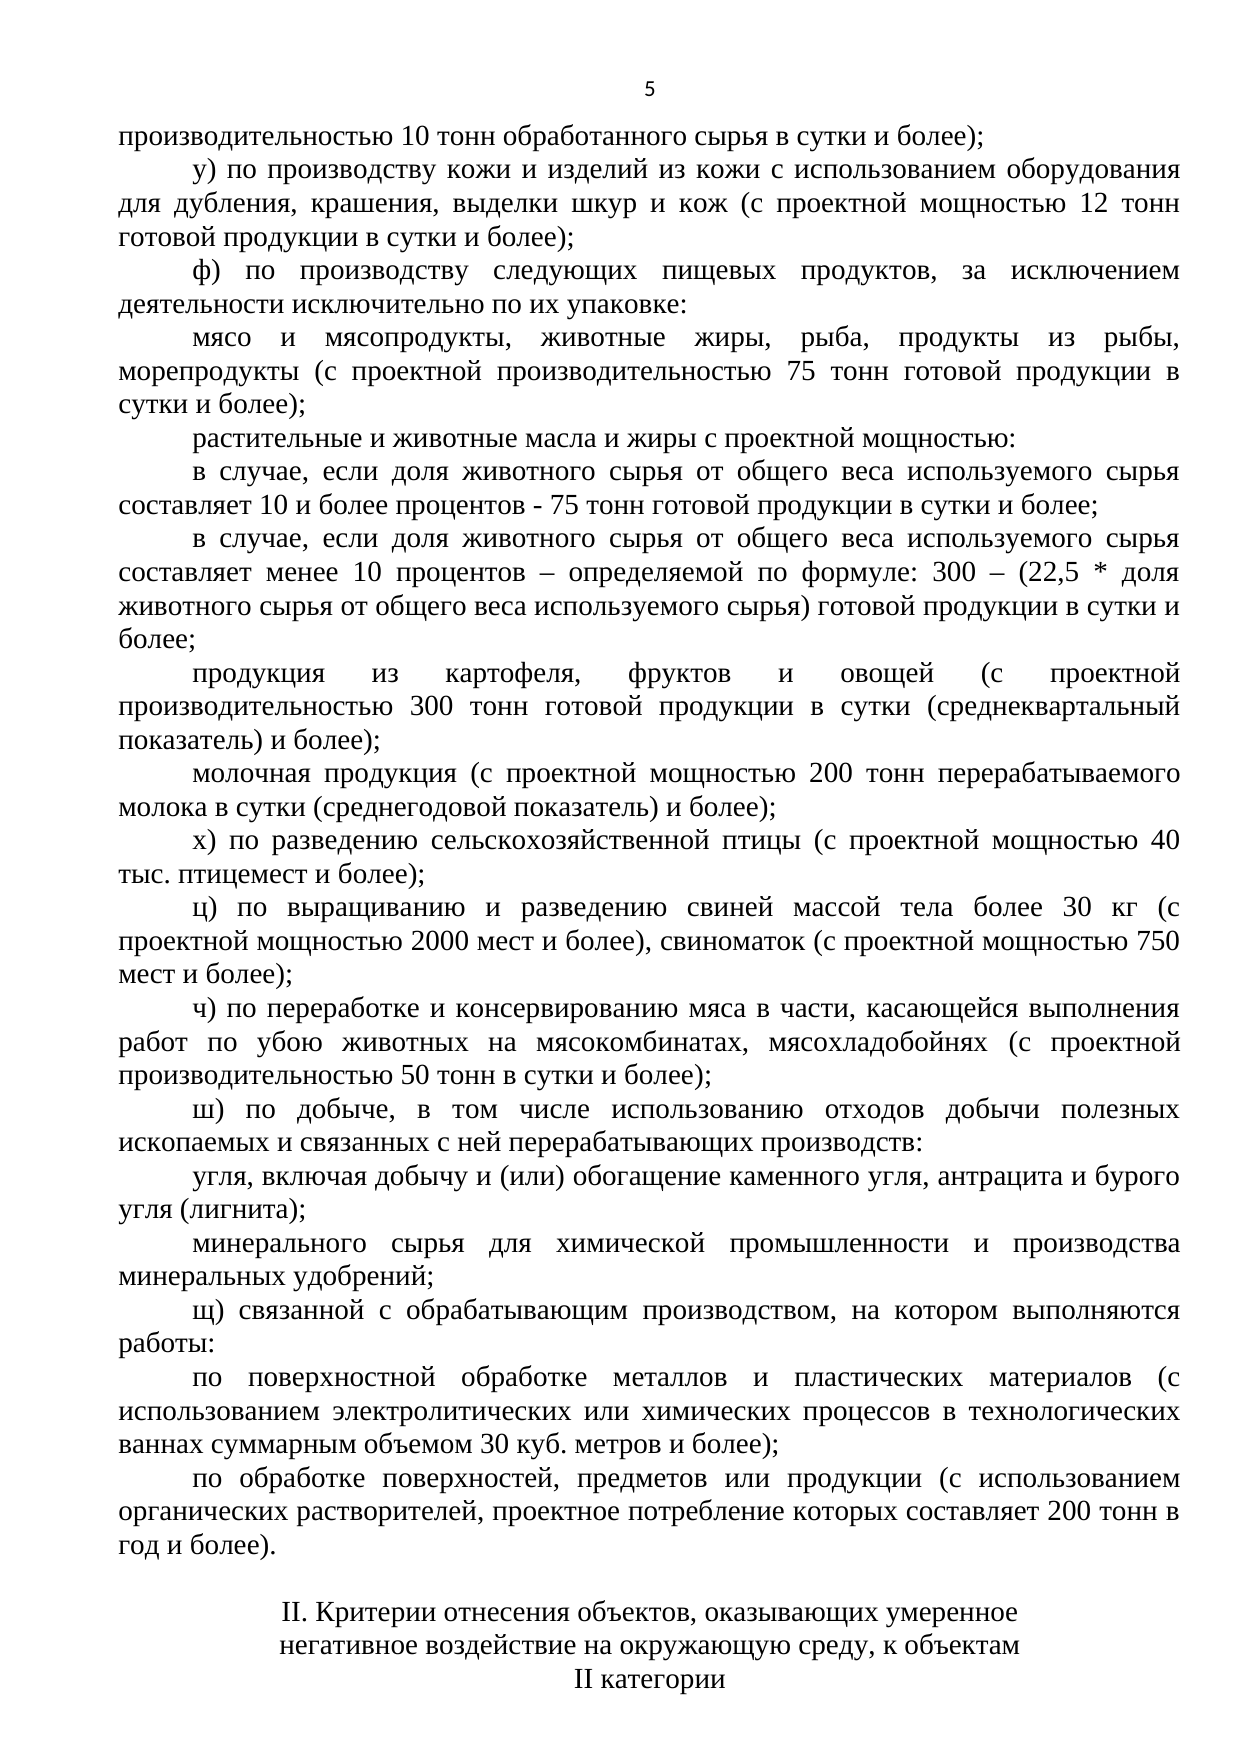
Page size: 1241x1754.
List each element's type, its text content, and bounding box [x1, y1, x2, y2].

text II. Критерии отнесения объектов, оказывающих умеренное [118, 1594, 1181, 1627]
text негативное воздействие на окружающую среду, к объектам [118, 1627, 1181, 1661]
text II категории [118, 1661, 1181, 1694]
text угля, включая добычу и (или) обогащение каменного угля, антрацита и бурого угля (лигнита); [118, 1158, 1181, 1225]
text х) по разведению сельскохозяйственной птицы (с проектной мощностью 40 тыс. птицемест и более); [118, 822, 1181, 889]
text ч) по переработке и консервированию мяса в части, касающейся выполнения работ по убою животных на мясокомбинатах, мясохладобойнях (с проектной производительностью 50 тонн в сутки и более); [118, 990, 1181, 1091]
text молочная продукция (с проектной мощностью 200 тонн перерабатываемого молока в сутки (среднегодовой показатель) и более); [118, 755, 1181, 822]
text щ) связанной с обрабатывающим производством, на котором выполняются работы: [118, 1292, 1181, 1359]
text минерального сырья для химической промышленности и производства минеральных удобрений; [118, 1225, 1181, 1292]
text в случае, если доля животного сырья от общего веса используемого сырья составляет менее 10 процентов – определяемой по формуле: 300 – (22,5 * доля животного сырья от общего веса используемого сырья) готовой продукции в сутки и более; [118, 521, 1181, 655]
text мясо и мясопродукты, животные жиры, рыба, продукты из рыбы, морепродукты (с проектной производительностью 75 тонн готовой продукции в сутки и более); [118, 319, 1181, 420]
text ц) по выращиванию и разведению свиней массой тела более 30 кг (с проектной мощностью 2000 мест и более), свиноматок (с проектной мощностью 750 мест и более); [118, 889, 1181, 990]
text у) по производству кожи и изделий из кожи с использованием оборудования для дубления, крашения, выделки шкур и кож (с проектной мощностью 12 тонн готовой продукции в сутки и более); [118, 152, 1181, 252]
text ф) по производству следующих пищевых продуктов, за исключением деятельности исключительно по их упаковке: [118, 252, 1181, 319]
text по обработке поверхностей, предметов или продукции (с использованием органических растворителей, проектное потребление которых составляет 200 тонн в год и более). [118, 1460, 1181, 1560]
text в случае, если доля животного сырья от общего веса используемого сырья составляет 10 и более процентов - 75 тонн готовой продукции в сутки и более; [118, 453, 1181, 521]
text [118, 118, 1181, 152]
text ш) по добыче, в том числе использованию отходов добычи полезных ископаемых и связанных с ней перерабатывающих производств: [118, 1091, 1181, 1158]
text продукция из картофеля, фруктов и овощей (с проектной производительностью 300 тонн готовой продукции в сутки (среднеквартальный показатель) и более); [118, 655, 1181, 755]
text по поверхностной обработке металлов и пластических материалов (с использованием электролитических или химических процессов в технологических ваннах суммарным объемом 30 куб. метров и более); [118, 1359, 1181, 1460]
text растительные и животные масла и жиры с проектной мощностью: [118, 420, 1181, 453]
